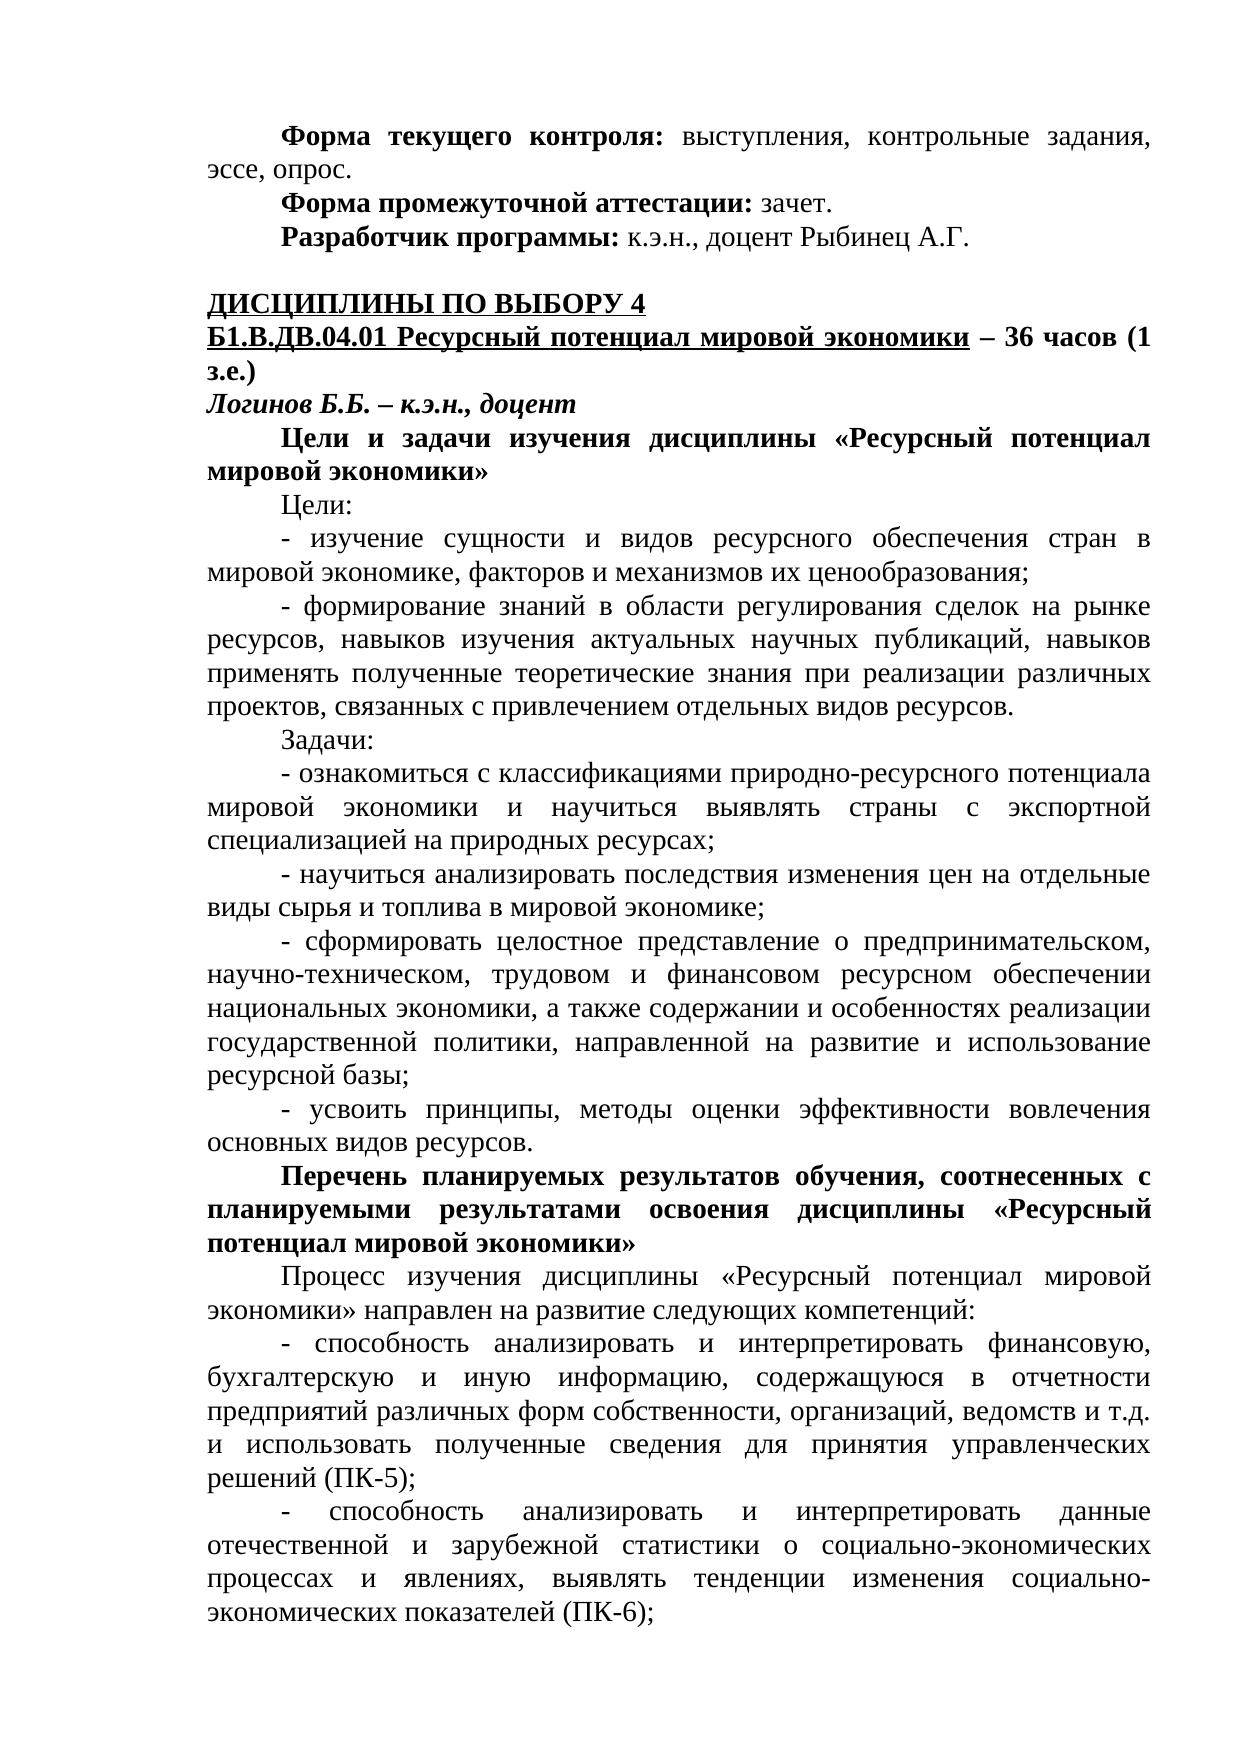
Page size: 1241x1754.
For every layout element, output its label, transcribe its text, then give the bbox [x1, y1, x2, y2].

text Цели и задачи изучения дисциплины «Ресурсный потенциал мировой экономики» [207, 420, 1152, 487]
text Задачи: [207, 722, 1152, 755]
text Разработчик программы: к.э.н., доцент Рыбинец А.Г. [207, 219, 1152, 252]
text ДИСЦИПЛИНЫ ПО ВЫБОРУ 4 [207, 286, 1152, 319]
text - способность анализировать и интерпретировать данные отечественной и зарубежной статистики о социально-экономических процессах и явлениях, выявлять тенденции изменения социально-экономических показателей (ПК-6); [207, 1493, 1152, 1627]
text Цели: [207, 487, 1152, 521]
text - сформировать целостное представление о предпринимательском, научно-техническом, трудовом и финансовом ресурсном обеспечении национальных экономики, а также содержании и особенностях реализации государственной политики, направленной на развитие и использование ресурсной базы; [207, 923, 1152, 1091]
text - научиться анализировать последствия изменения цен на отдельные виды сырья и топлива в мировой экономике; [207, 856, 1152, 923]
text Перечень планируемых результатов обучения, соотнесенных с планируемыми результатами освоения дисциплины «Ресурсный потенциал мировой экономики» [207, 1158, 1152, 1258]
text - изучение сущности и видов ресурсного обеспечения стран в мировой экономике, факторов и механизмов их ценообразования; [207, 521, 1152, 588]
text Форма текущего контроля: выступления, контрольные задания, эссе, опрос. [207, 118, 1152, 185]
text Форма промежуточной аттестации: зачет. [207, 185, 1152, 219]
text - способность анализировать и интерпретировать финансовую, бухгалтерскую и иную информацию, содержащуюся в отчетности предприятий различных форм собственности, организаций, ведомств и т.д. и использовать полученные сведения для принятия управленческих решений (ПК-5); [207, 1326, 1152, 1493]
text - усвоить принципы, методы оценки эффективности вовлечения основных видов ресурсов. [207, 1091, 1152, 1158]
text Б1.В.ДВ.04.01 Ресурсный потенциал мировой экономики – 36 часов (1 з.е.) [207, 319, 1152, 386]
text - формирование знаний в области регулирования сделок на рынке ресурсов, навыков изучения актуальных научных публикаций, навыков применять полученные теоретические знания при реализации различных проектов, связанных с привлечением отдельных видов ресурсов. [207, 588, 1152, 722]
text - ознакомиться с классификациями природно-ресурсного потенциала мировой экономики и научиться выявлять страны с экспортной специализацией на природных ресурсах; [207, 755, 1152, 856]
text Процесс изучения дисциплины «Ресурсный потенциал мировой экономики» направлен на развитие следующих компетенций: [207, 1258, 1152, 1326]
text Логинов Б.Б. – к.э.н., доцент [207, 386, 1152, 420]
